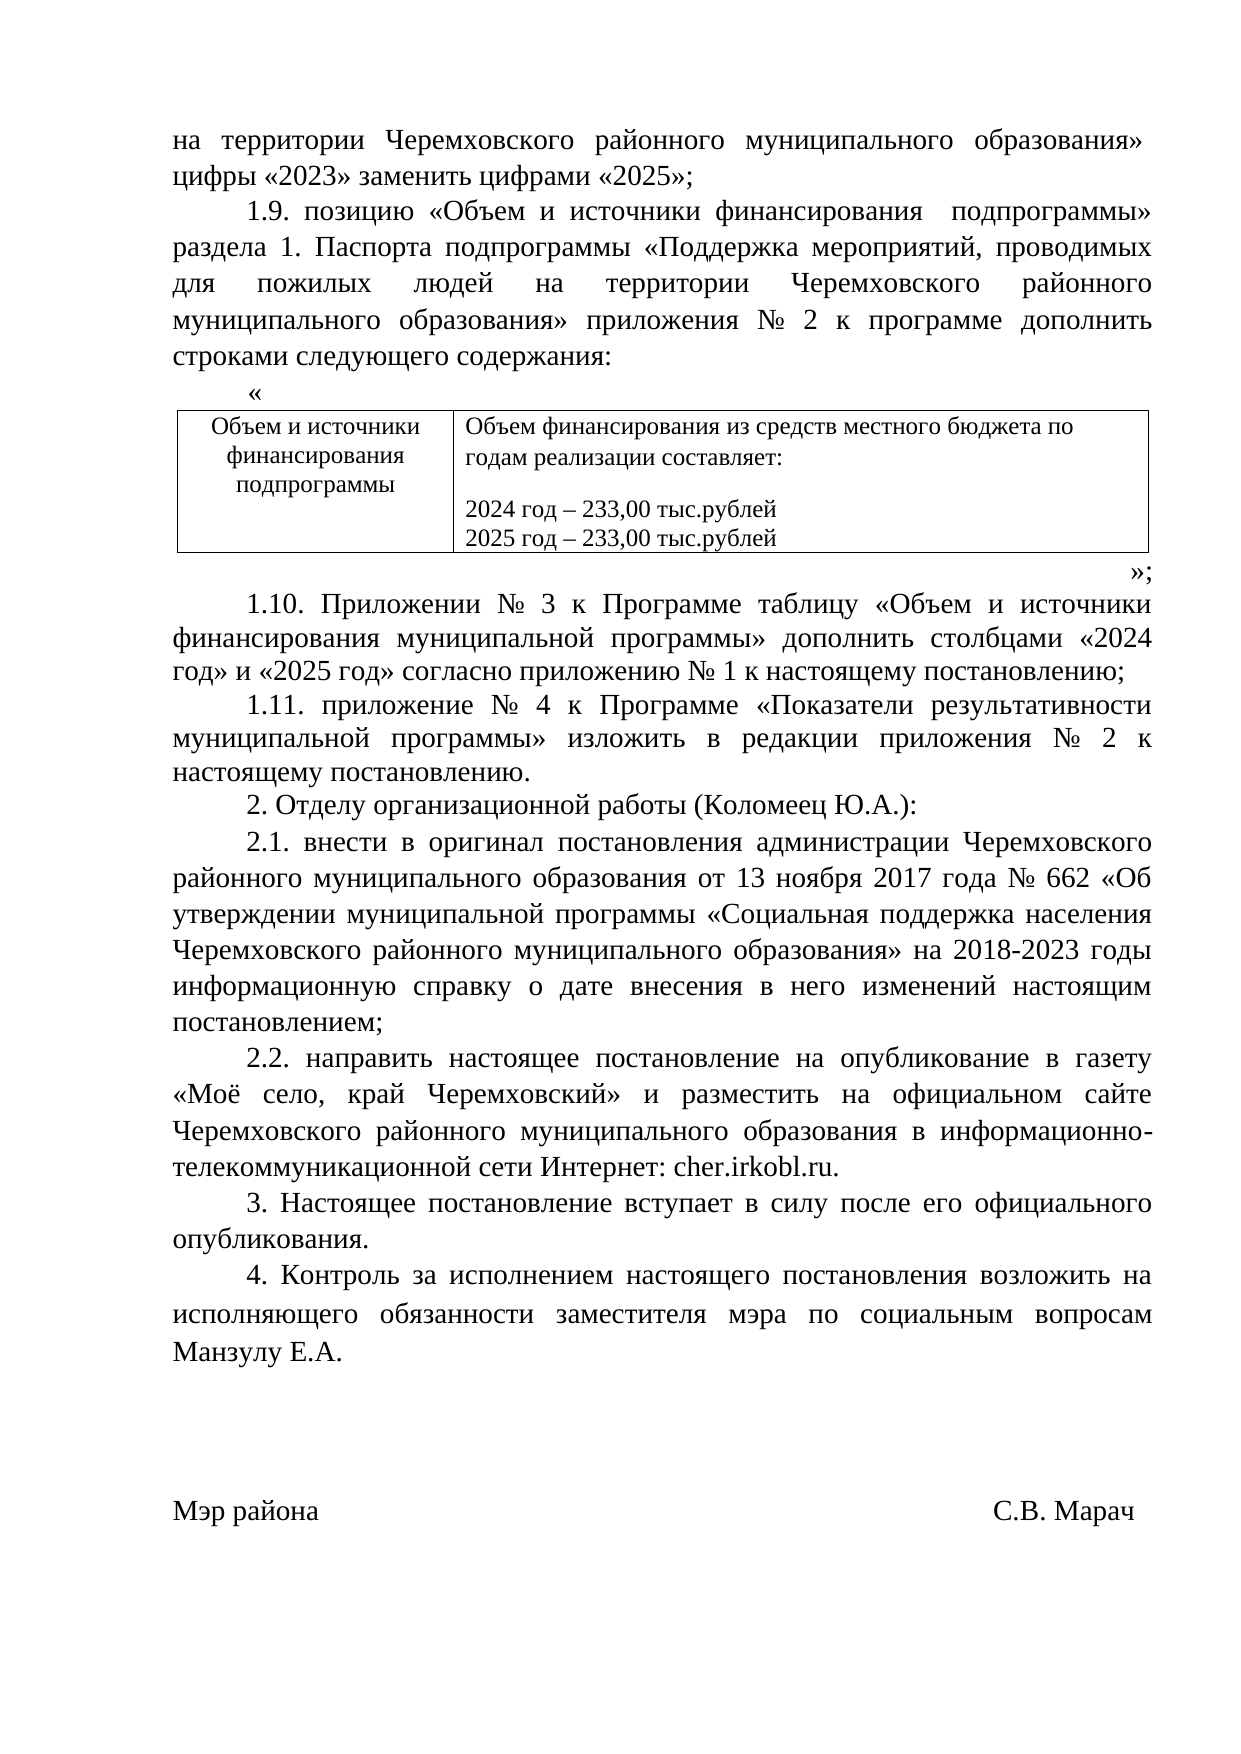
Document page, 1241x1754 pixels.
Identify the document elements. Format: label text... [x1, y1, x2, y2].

text 1.11. приложение № 4 к Программе «Показатели результативности муниципальной программы» изложить в редакции приложения № 2 к настоящему постановлению. [172, 687, 1153, 787]
text 1.10. Приложении № 3 к Программе таблицу «Объем и источники финансирования муниципальной программы» дополнить столбцами «2024 год» и «2025 год» согласно приложению № 1 к настоящему постановлению; [172, 586, 1153, 687]
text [172, 122, 1144, 191]
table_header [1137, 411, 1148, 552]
text 2.2. направить настоящее постановление на опубликование в газету «Моё село, край Черемховский» и разместить на официальном сайте Черемховского районного муниципального образования в информационнотелекоммуникационной сети Интернет: cher.irkobl.ru. [172, 1041, 1153, 1182]
text 2. Отделу организационной работы (Коломеец Ю.А.): [172, 787, 1153, 821]
text 4. Контроль за исполнением настоящего постановления возложить на исполняющего обязанности заместителя мэра по социальным вопросам Манзулу Е.А. [172, 1257, 1153, 1368]
text »; [172, 553, 1153, 586]
text « [247, 374, 1153, 408]
table_header Объем и источники финансирования подпрограммы [178, 411, 453, 552]
text Мэр района С.В. Марач [172, 1491, 1153, 1528]
text 2.1. внести в оригинал постановления администрации Черемховского районного муниципального образования от 13 ноября 2017 года № 662 «Об утверждении муниципальной программы «Социальная поддержка населения Черемховского районного муниципального образования» на 2018-2023 годы информационную справку о дате внесения в него изменений настоящим постановлением; [172, 824, 1153, 1038]
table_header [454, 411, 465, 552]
text 1.9. позицию «Объем и источники финансирования подпрограммы» раздела 1. Паспорта подпрограммы «Поддержка мероприятий, проводимых для пожилых людей на территории Черемховского районного муниципального образования» приложения № 2 к программе дополнить строками следующего содержания: [172, 193, 1153, 371]
text 3. Настоящее постановление вступает в силу после его официального опубликования. [172, 1185, 1153, 1255]
